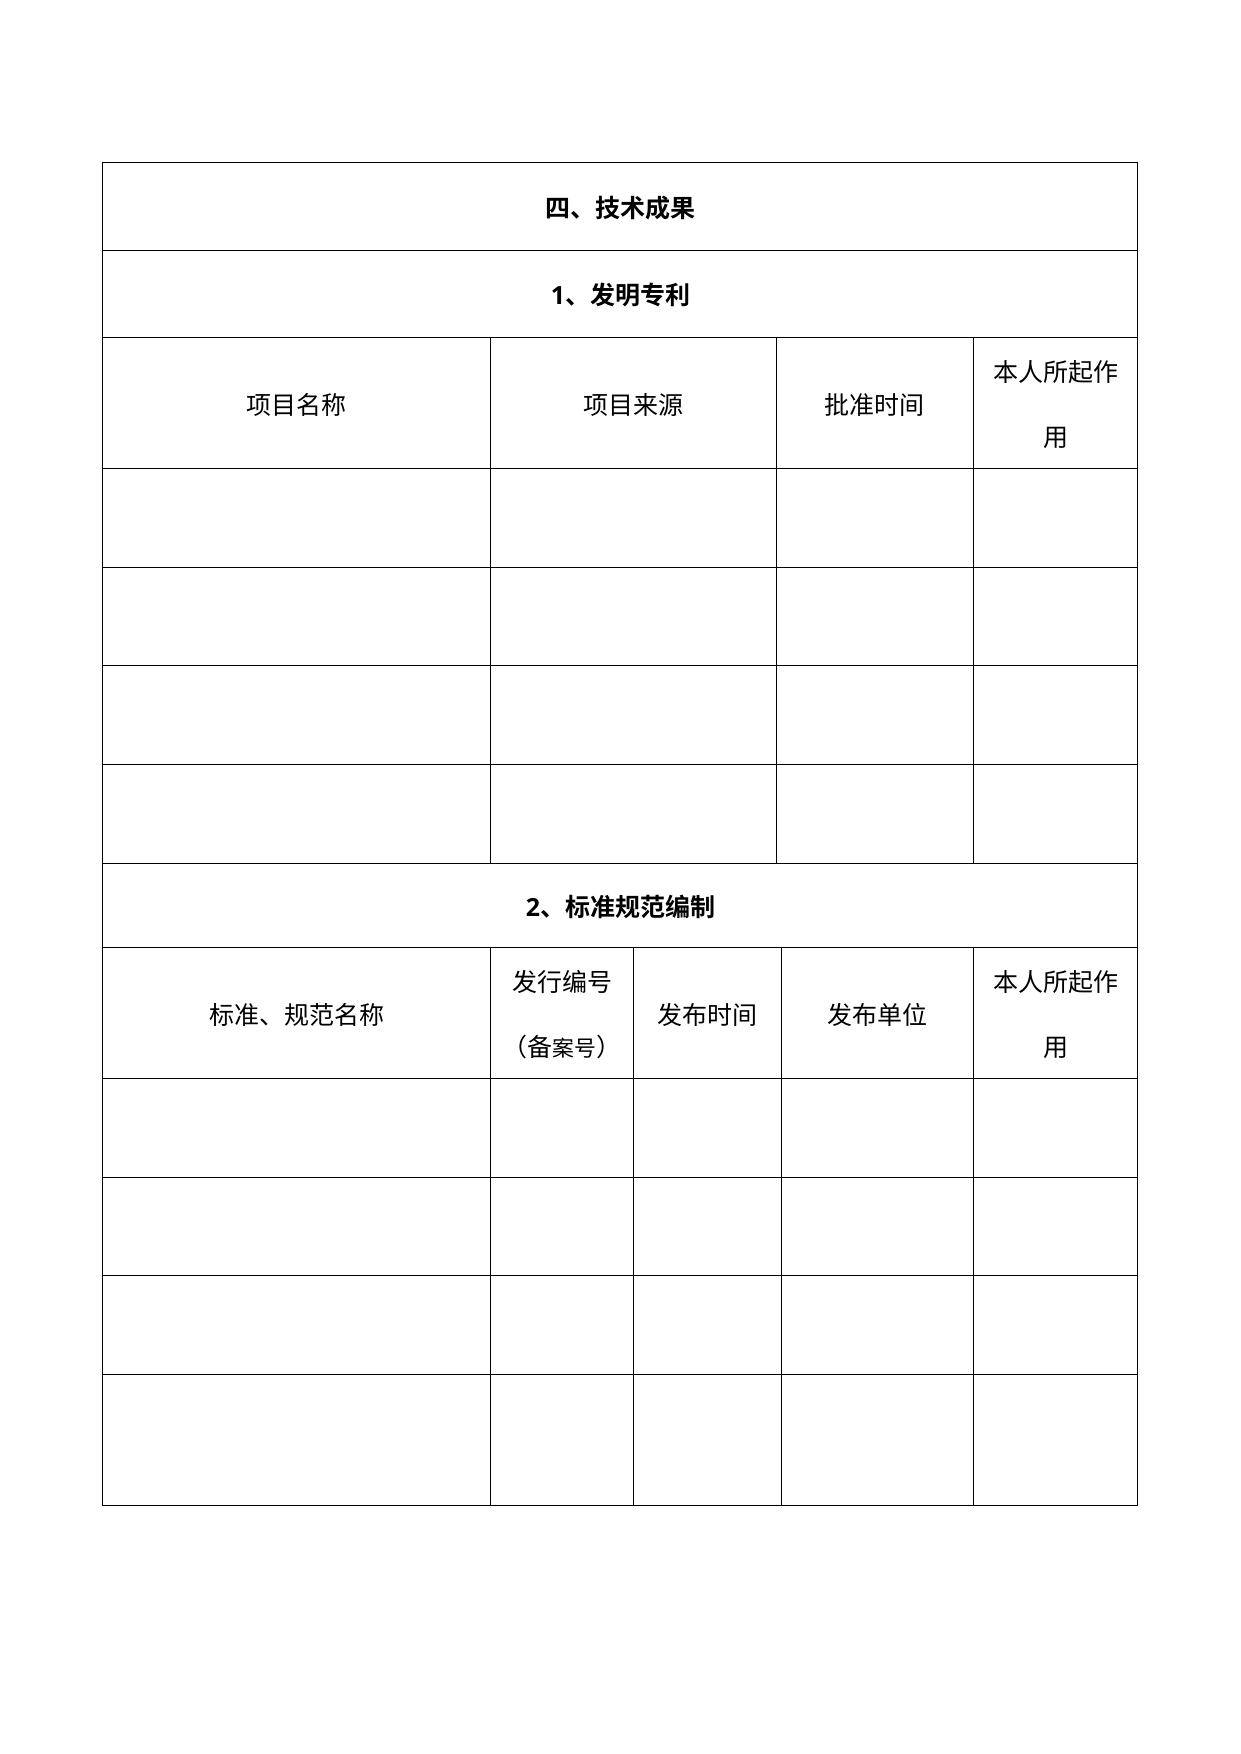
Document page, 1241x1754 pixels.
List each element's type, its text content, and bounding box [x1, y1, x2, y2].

table_cell [491, 469, 776, 567]
table_cell 发行编号（备案号） [491, 948, 633, 1078]
table_cell [491, 765, 776, 862]
table_cell [974, 469, 1137, 567]
table_cell [777, 765, 973, 862]
table_cell [491, 568, 776, 665]
table_cell [103, 568, 490, 665]
table_cell 2、标准规范编制 [103, 864, 1137, 947]
table_cell [634, 1178, 781, 1275]
table_cell 项目名称 [103, 338, 490, 468]
table_cell 批准时间 [777, 338, 973, 468]
table_cell [103, 1178, 490, 1275]
table_header 四、技术成果 [103, 163, 1137, 249]
table_cell [974, 1276, 1137, 1374]
table_cell 标准、规范名称 [103, 948, 490, 1078]
table_cell [634, 1079, 781, 1177]
table_cell 项目来源 [491, 338, 776, 468]
table_cell [782, 1276, 973, 1374]
table_cell [491, 1276, 633, 1374]
table_cell [491, 666, 776, 764]
table_cell [777, 666, 973, 764]
table_cell 本人所起作用 [974, 338, 1137, 468]
table_cell [974, 666, 1137, 764]
table_cell [782, 1079, 973, 1177]
table_cell 发布时间 [634, 948, 781, 1078]
table_cell [974, 568, 1137, 665]
table_cell 发布单位 [782, 948, 973, 1078]
table_cell [103, 469, 490, 567]
table_cell [974, 1178, 1137, 1275]
table_cell [103, 1375, 490, 1505]
table_cell [974, 765, 1137, 862]
table_cell [782, 1375, 973, 1505]
table_cell [103, 1079, 490, 1177]
table_cell [782, 1178, 973, 1275]
table_cell [634, 1276, 781, 1374]
table_cell [777, 568, 973, 665]
table_cell [103, 1276, 490, 1374]
table_cell [974, 1375, 1137, 1505]
table_cell [491, 1375, 633, 1505]
table_cell [491, 1178, 633, 1275]
table_cell [103, 765, 490, 862]
table_cell [634, 1375, 781, 1505]
table_cell [974, 1079, 1137, 1177]
table_cell [103, 666, 490, 764]
table_cell [491, 1079, 633, 1177]
table_cell 1、发明专利 [103, 251, 1137, 337]
table_cell 本人所起作用 [974, 948, 1137, 1078]
table_cell [777, 469, 973, 567]
